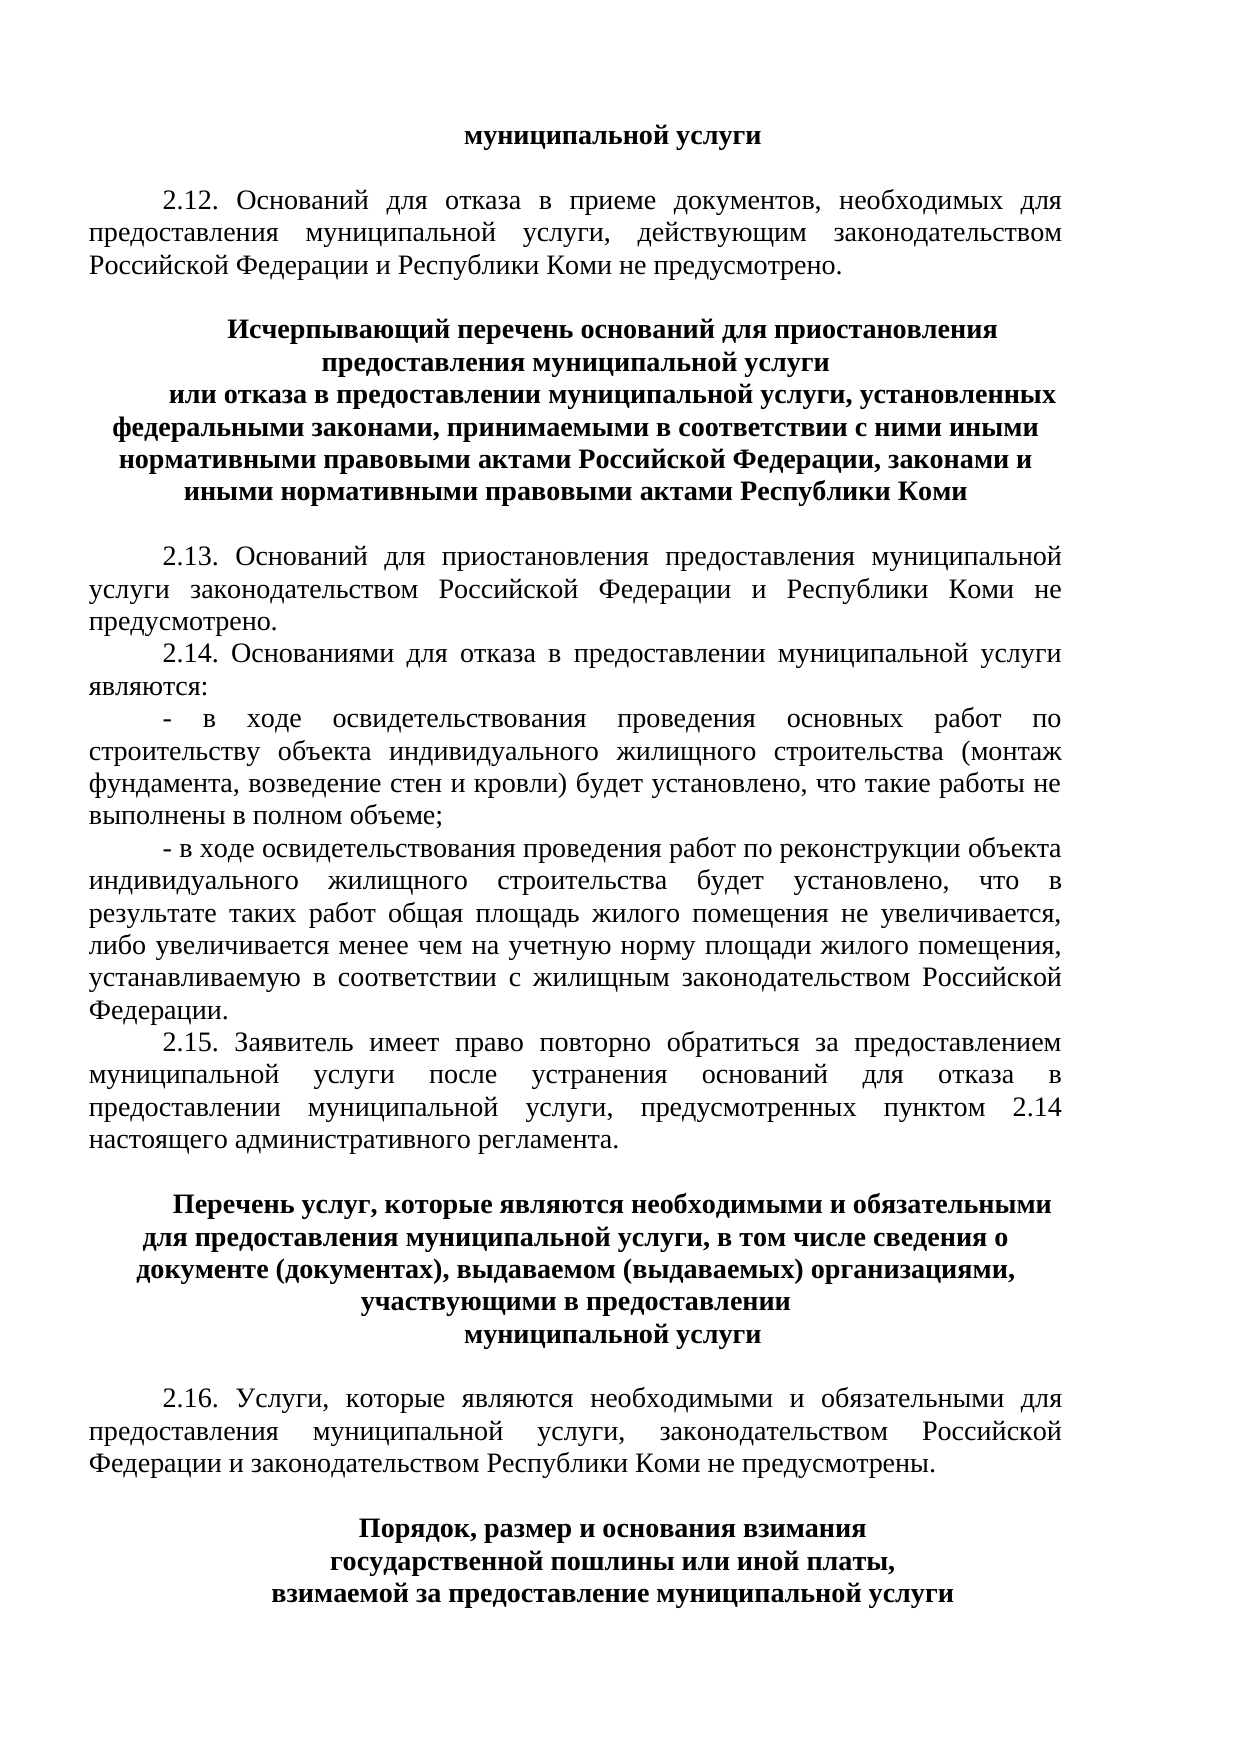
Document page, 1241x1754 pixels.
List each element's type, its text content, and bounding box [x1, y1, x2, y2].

text - в ходе освидетельствования проведения основных работ по строительству объекта индивидуального жилищного строительства (монтаж фундамента, возведение стен и кровли) будет установлено, что такие работы не выполнены в полном объеме; [89, 701, 1063, 831]
text Порядок, размер и основания взимания [89, 1511, 1063, 1543]
text 2.13. Оснований для приостановления предоставления муниципальной услуги законодательством Российской Федерации и Республики Коми не предусмотрено. [89, 539, 1063, 636]
text - в ходе освидетельствования проведения работ по реконструкции объекта индивидуального жилищного строительства будет установлено, что в результате таких работ общая площадь жилого помещения не увеличивается, либо увеличивается менее чем на учетную норму площади жилого помещения, устанавливаемую в соответствии с жилищным законодательством Российской Федерации. [89, 831, 1063, 1025]
text муниципальной услуги [89, 1317, 1063, 1349]
text муниципальной услуги [89, 118, 1063, 151]
text 2.12. Оснований для отказа в приеме документов, необходимых для предоставления муниципальной услуги, действующим законодательством Российской Федерации и Республики Коми не предусмотрено. [89, 183, 1063, 280]
text взимаемой за предоставление муниципальной услуги [89, 1576, 1063, 1608]
text 2.15. Заявитель имеет право повторно обратиться за предоставлением муниципальной услуги после устранения оснований для отказа в предоставлении муниципальной услуги, предусмотренных пунктом 2.14 настоящего административного регламента. [89, 1025, 1063, 1155]
text Перечень услуг, которые являются необходимыми и обязательными для предоставления муниципальной услуги, в том числе сведения о документе (документах), выдаваемом (выдаваемых) организациями, участвующими в предоставлении [89, 1187, 1063, 1317]
text или отказа в предоставлении муниципальной услуги, установленных федеральными законами, принимаемыми в соответствии с ними иными нормативными правовыми актами Российской Федерации, законами и иными нормативными правовыми актами Республики Коми [89, 377, 1063, 507]
text 2.16. Услуги, которые являются необходимыми и обязательными для предоставления муниципальной услуги, законодательством Российской Федерации и законодательством Республики Коми не предусмотрены. [89, 1382, 1063, 1479]
text 2.14. Основаниями для отказа в предоставлении муниципальной услуги являются: [89, 636, 1063, 701]
text государственной пошлины или иной платы, [89, 1543, 1063, 1576]
text Исчерпывающий перечень оснований для приостановления предоставления муниципальной услуги [89, 312, 1063, 377]
